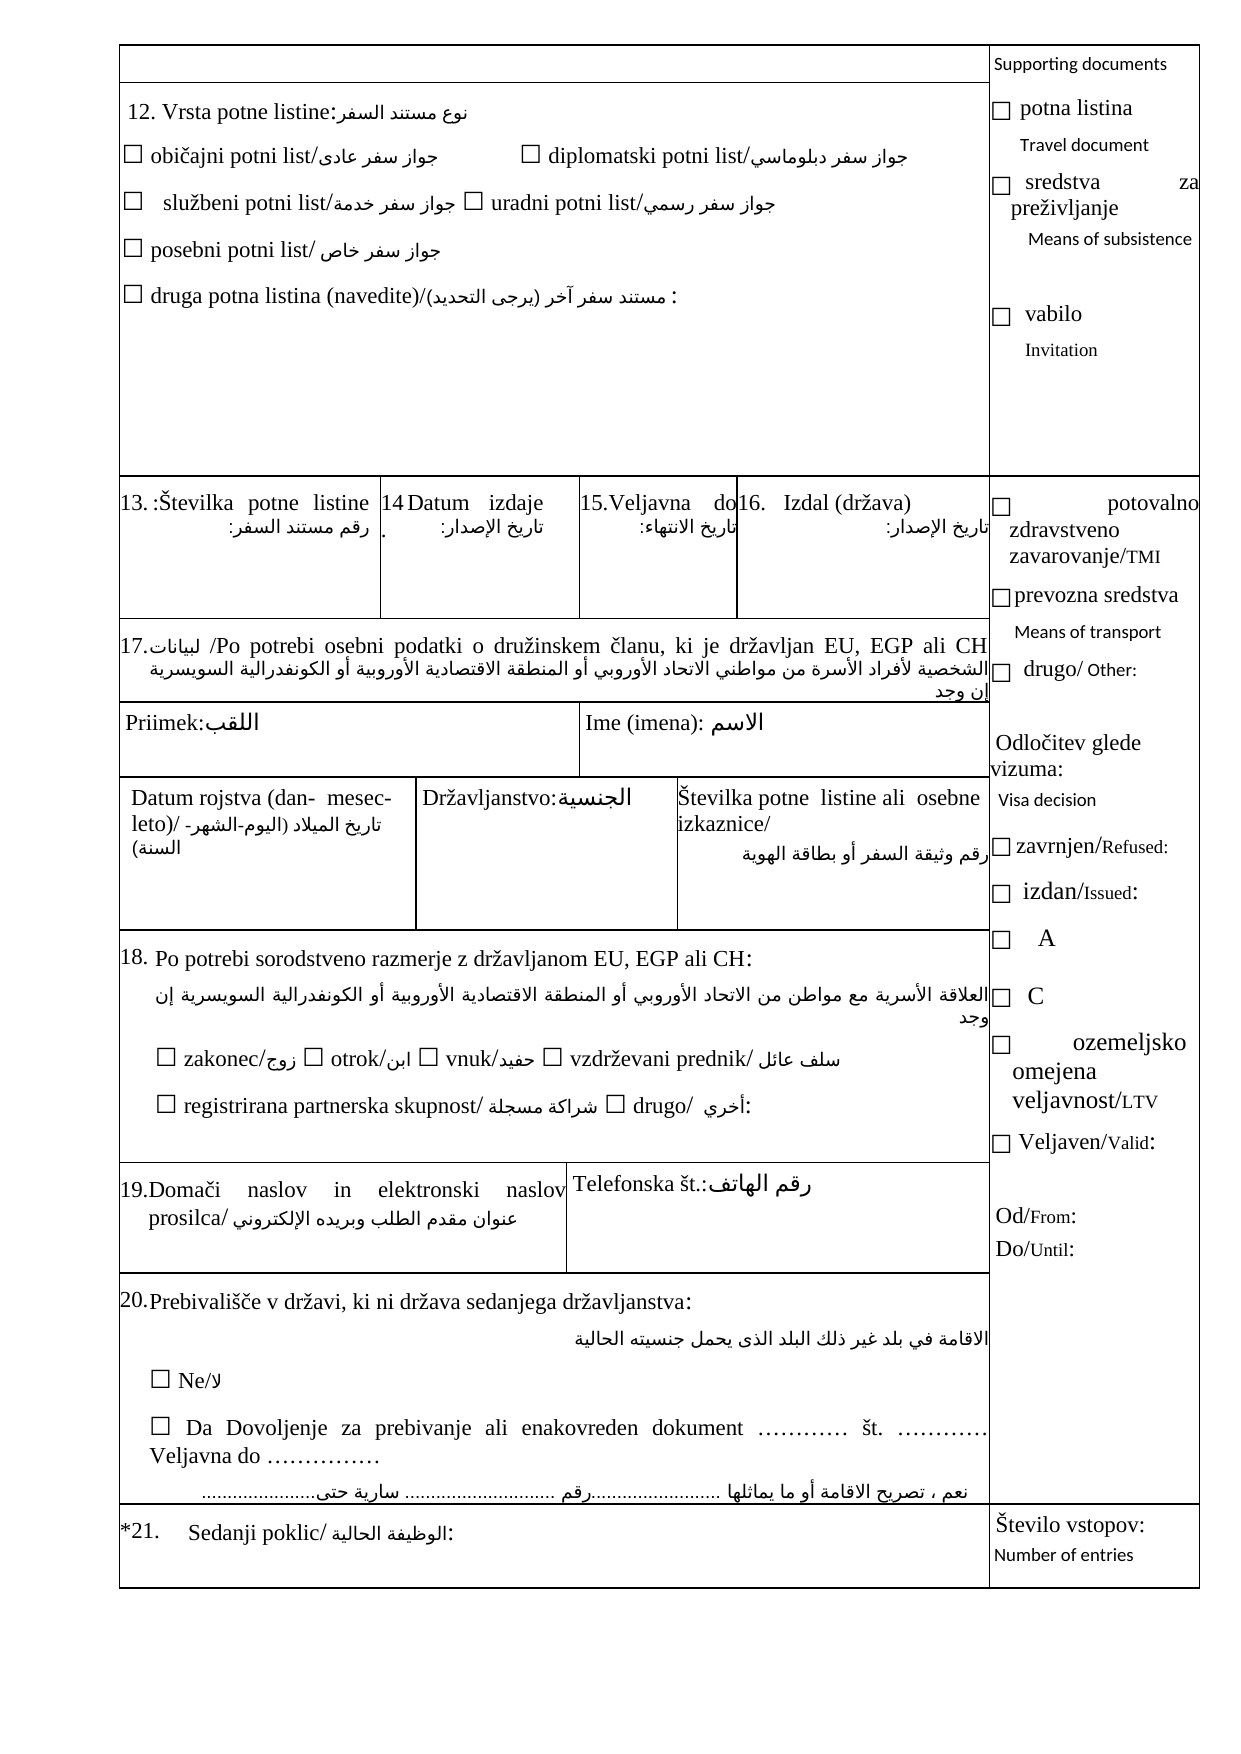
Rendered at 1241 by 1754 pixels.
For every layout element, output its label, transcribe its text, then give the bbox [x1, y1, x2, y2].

table_cell [120, 477, 380, 618]
table_cell [120, 1274, 989, 1503]
table_cell Odločitev glede vizuma: Visa decision Od/From: Do/Until: [990, 477, 1199, 1503]
table_cell Ime (imena): الاسم [580, 703, 989, 776]
table_cell [120, 931, 989, 1162]
table_cell [120, 1163, 566, 1272]
table_cell [120, 83, 989, 475]
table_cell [990, 46, 1199, 475]
table_cell Številka potne listine ali osebne izkaznice/ رقم وثيقة السفر أو بطاقة الهوية [678, 778, 989, 929]
table_cell [120, 1505, 989, 1587]
table_cell Priimek:اللقب [120, 703, 579, 776]
table_cell Državljanstvo:الجنسية [417, 778, 677, 929]
table_cell [120, 46, 989, 82]
table_cell Datum rojstva (dan- mesec-leto)/ تاريخ الميلاد (اليوم-الشهر-السنة) [120, 778, 415, 929]
table_cell تاريخ الإصدار: [738, 477, 989, 618]
table_cell [381, 477, 579, 618]
table_cell [580, 477, 736, 618]
table_cell [120, 619, 989, 701]
table_cell Telefonska št.:رقم الهاتف [567, 1163, 989, 1272]
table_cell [990, 1505, 1199, 1587]
